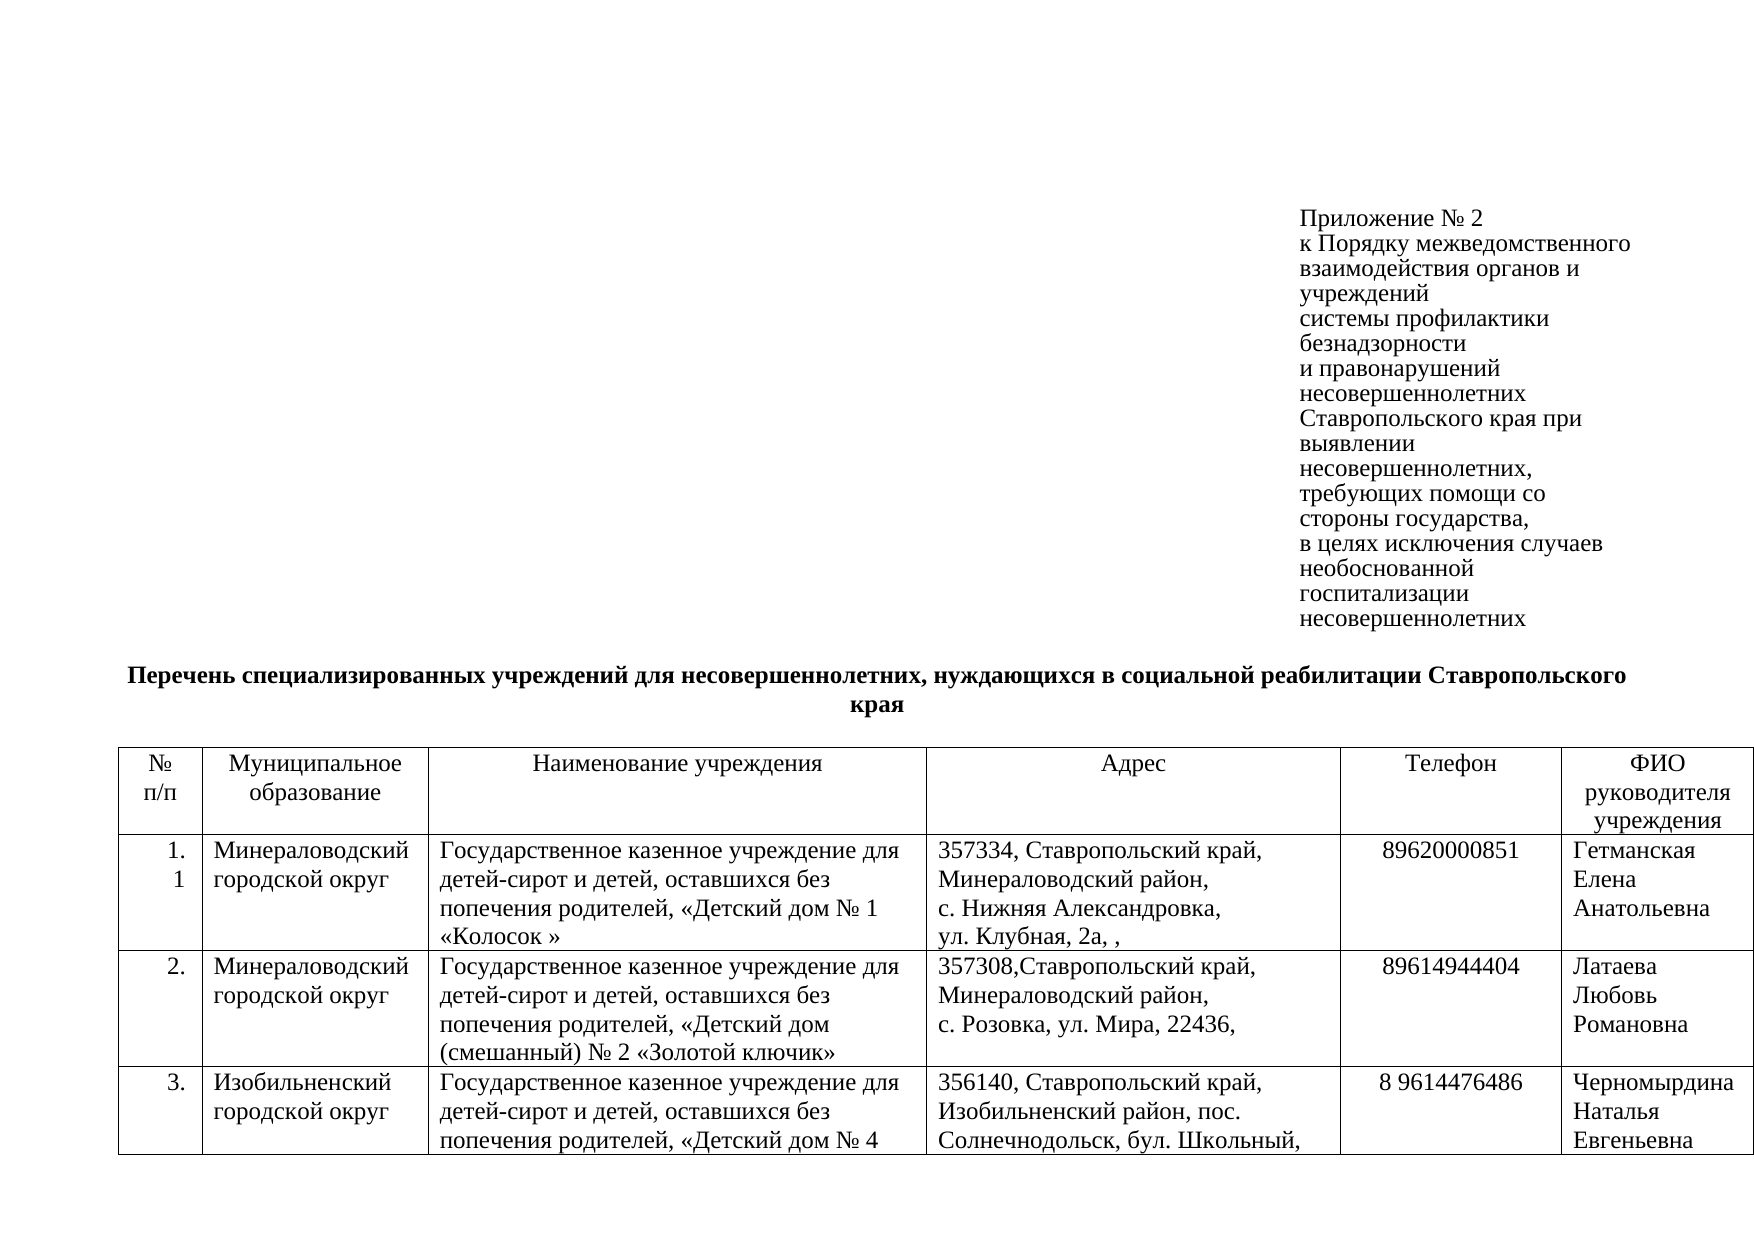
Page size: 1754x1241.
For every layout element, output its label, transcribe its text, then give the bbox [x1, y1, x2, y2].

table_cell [203, 1067, 428, 1153]
table_cell Гетманская Елена Анатольевна [1562, 835, 1753, 950]
table_cell 8 9614476486 [1341, 1067, 1561, 1153]
table_header Телефон [1341, 748, 1561, 834]
table_header Муниципальное образование [203, 748, 428, 834]
text взаимодействия органов и учреждений [1299, 257, 1636, 307]
text Приложение № 2 [1299, 207, 1636, 232]
table_cell Латаева Любовь Романовна [1562, 951, 1753, 1066]
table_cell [1562, 1067, 1753, 1153]
table_header Наименование учреждения [429, 748, 926, 834]
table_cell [927, 1067, 1340, 1153]
table_cell 89620000851 [1341, 835, 1561, 950]
table_cell [119, 951, 202, 1066]
text и правонарушений несовершеннолетних [1299, 357, 1636, 407]
table_cell Минераловодский городской округ [203, 835, 428, 950]
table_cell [429, 1067, 926, 1153]
table_cell Государственное казенное учреждение для детей-сирот и детей, оставшихся без попечения родителей, «Детский дом (смешанный) № 2 «Золотой ключик» [429, 951, 926, 1066]
table_cell 357334, Ставропольский край, Минераловодский район, с. Нижняя Александровка, ул. Клубная, 2а, , [927, 835, 1340, 950]
table_cell [119, 1067, 202, 1153]
table_cell Минераловодский городской округ [203, 951, 428, 1066]
table_cell 89614944404 [1341, 951, 1561, 1066]
text системы профилактики безнадзорности [1299, 307, 1636, 357]
table_header ФИО руководителя учреждения [1562, 748, 1753, 834]
table_header № п/п [119, 748, 202, 834]
text в целях исключения случаев [1299, 532, 1636, 557]
text к Порядку межведомственного [1299, 232, 1636, 257]
text Перечень специализированных учреждений для несовершеннолетних, нуждающихся в социальной реабилитации Ставропольского края [118, 661, 1636, 718]
text необоснованной госпитализации [1299, 557, 1636, 607]
table_header Адрес [927, 748, 1340, 834]
text несовершеннолетних [1299, 607, 1636, 632]
text Ставропольского края при выявлении несовершеннолетних, требующих помощи со стороны государства, [1299, 407, 1636, 532]
table_cell 357308,Ставропольский край, Минераловодский район, с. Розовка, ул. Мира, 22436, [927, 951, 1340, 1066]
table_cell 1 [119, 835, 202, 950]
table_cell Государственное казенное учреждение для детей-сирот и детей, оставшихся без попечения родителей, «Детский дом № 1 «Колосок » [429, 835, 926, 950]
